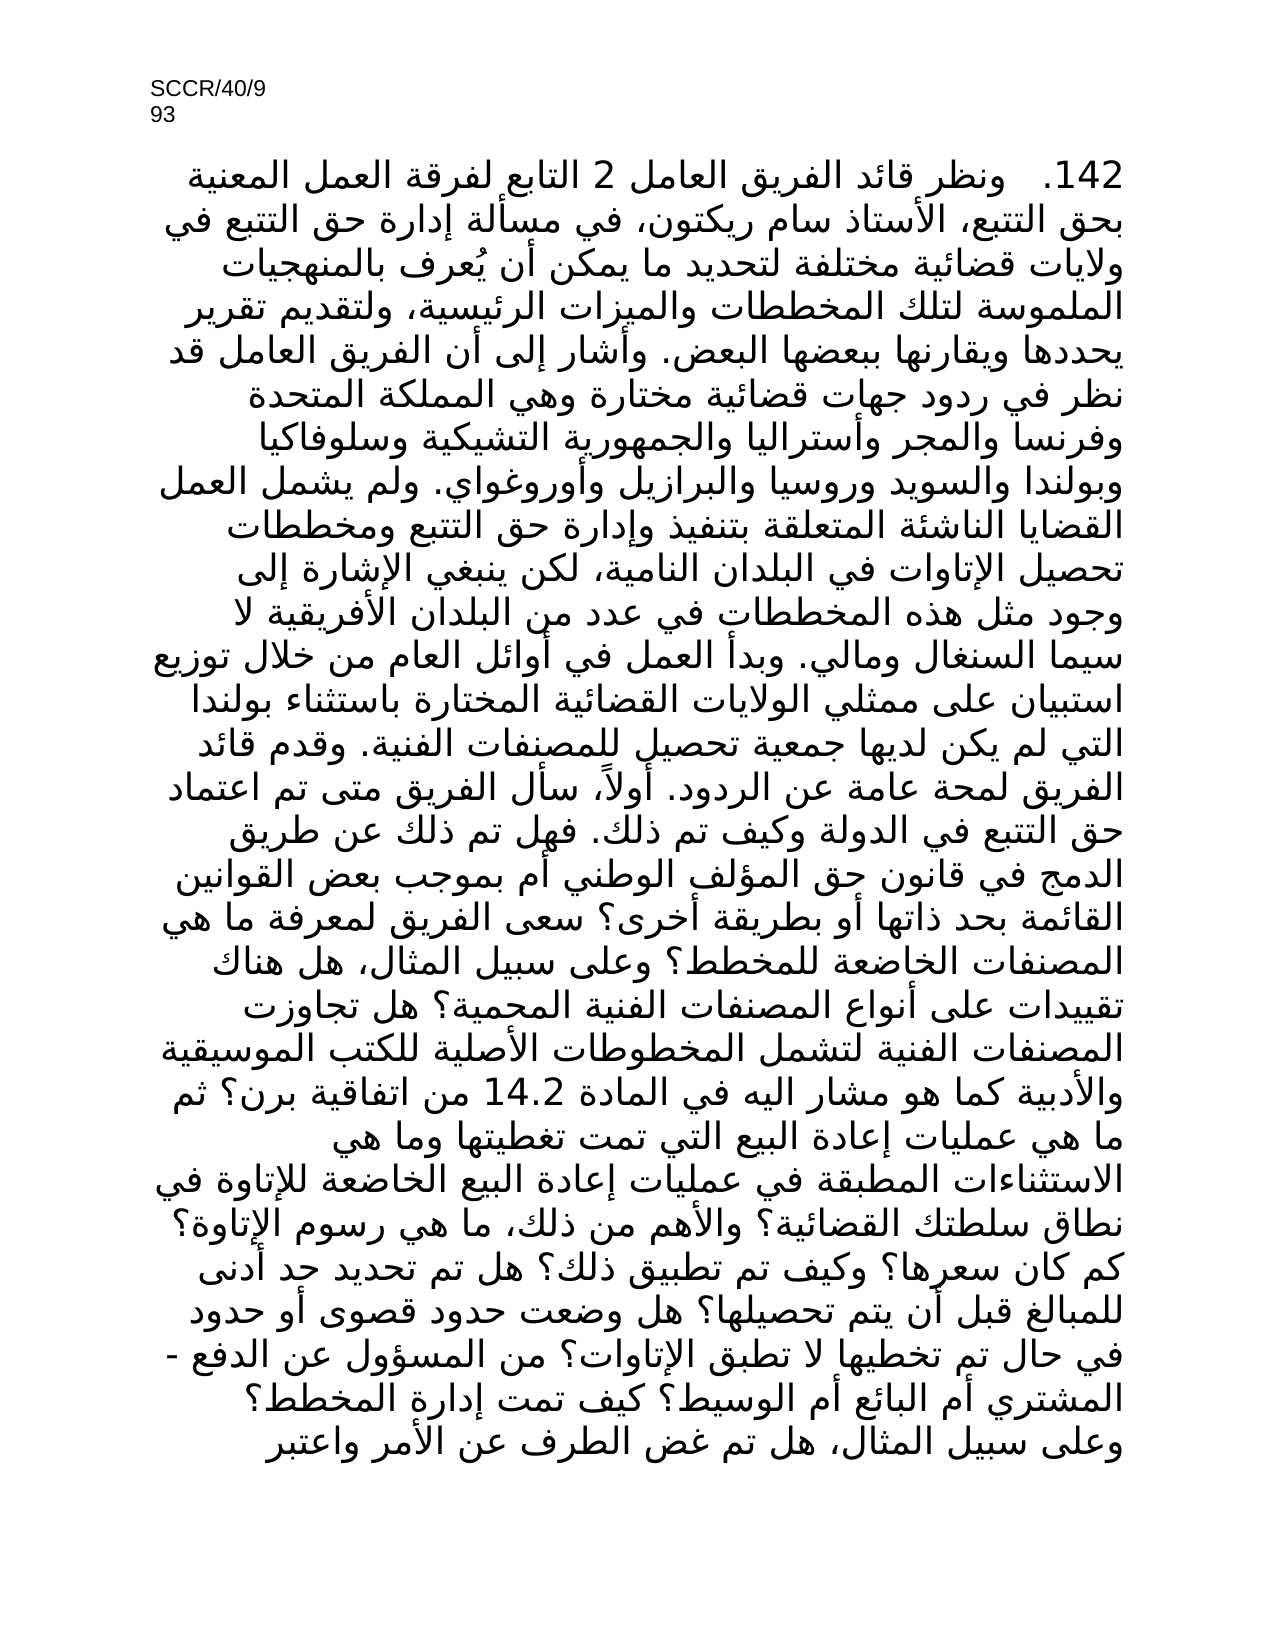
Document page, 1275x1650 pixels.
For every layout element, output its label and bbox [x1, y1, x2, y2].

list [150, 154, 1125, 1463]
